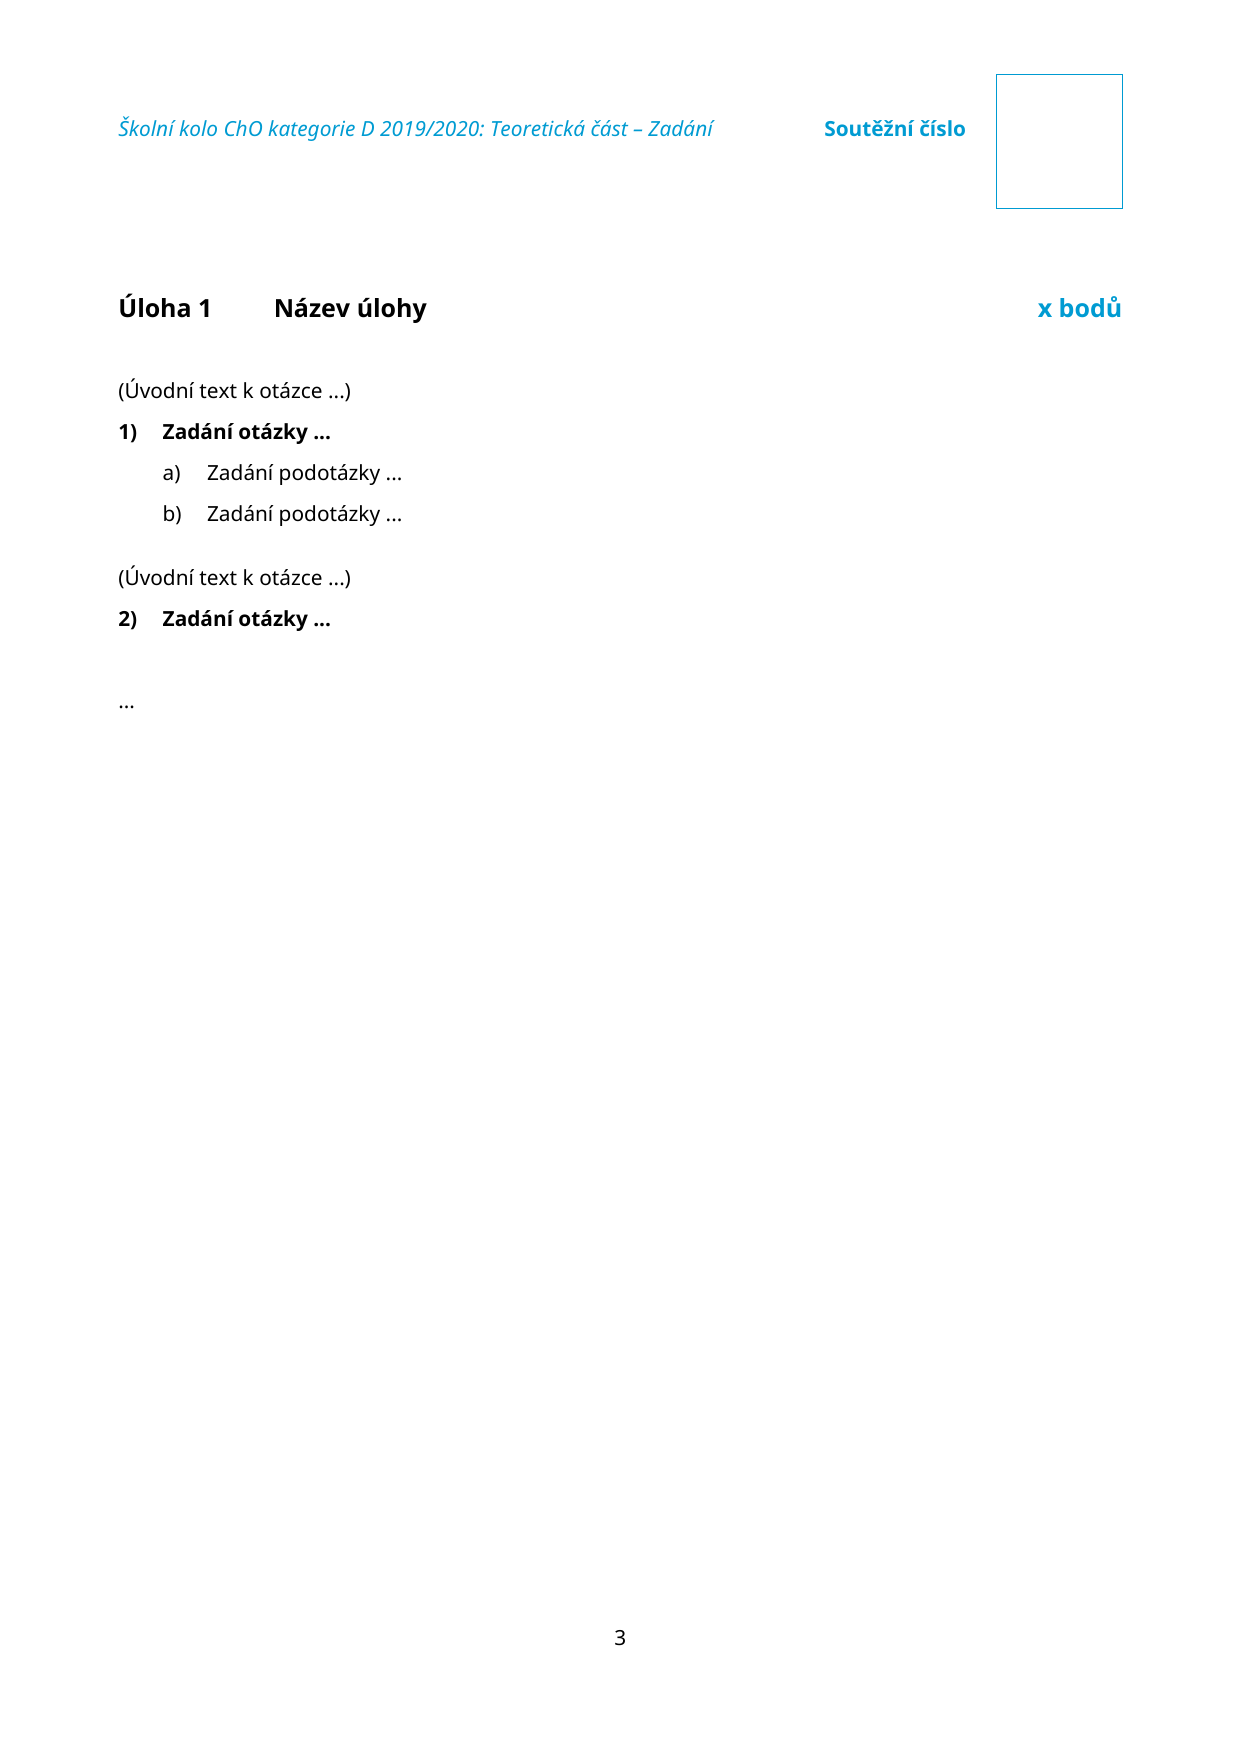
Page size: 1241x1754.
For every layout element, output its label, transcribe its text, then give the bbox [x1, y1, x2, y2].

text Zadání otázky ... [118, 604, 1122, 633]
text ... [118, 686, 1122, 715]
text (Úvodní text k otázce ...) [118, 376, 1122, 404]
table_header x bodů [981, 291, 1122, 335]
text Zadání podotázky ... [162, 499, 1122, 527]
text Zadání podotázky ... [162, 458, 1122, 486]
list Zadání otázky ... [118, 417, 1122, 445]
text (Úvodní text k otázce ...) [118, 563, 1122, 592]
table_header [118, 291, 273, 335]
table_header Název úlohy [274, 291, 981, 335]
